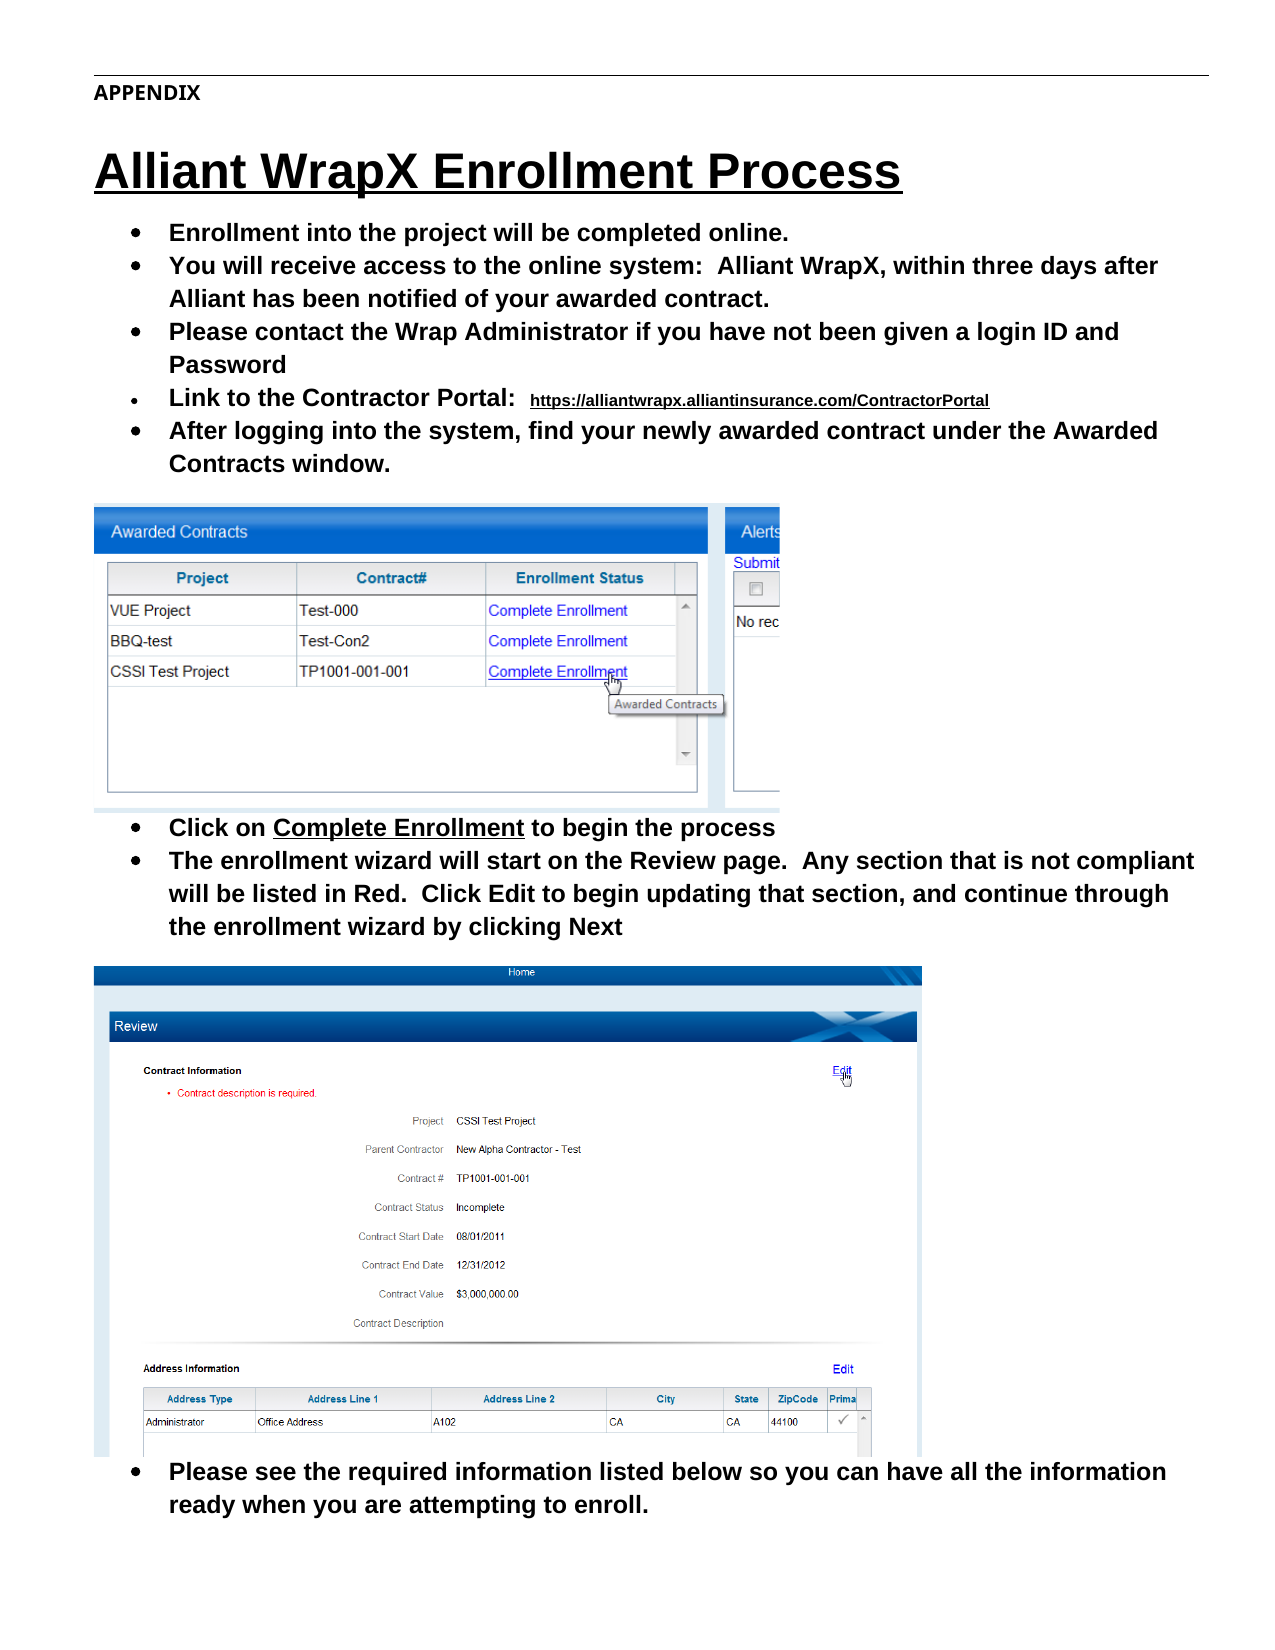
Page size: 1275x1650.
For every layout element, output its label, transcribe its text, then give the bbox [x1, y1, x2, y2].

picture [93, 966, 922, 1457]
list You will receive access to the online system: Alliant WrapX, within three days after Alliant has been notified of your awarded contract. [131, 251, 1209, 313]
list Enrollment into the project will be completed online. [131, 218, 1209, 247]
list Click on Complete Enrollment to begin the process [131, 813, 1209, 842]
list Link to the Contractor Portal: https://alliantwrapx.alliantinsurance.com/ContractorPortal [131, 383, 1209, 412]
list The enrollment wizard will start on the Review page. Any section that is not compliant will be listed in Red. Click Edit to begin updating that section, and continue through the enrollment wizard by clicking Next [131, 846, 1209, 941]
text Alliant WrapX Enrollment Process [94, 141, 1209, 199]
list Please contact the Wrap Administrator if you have not been given a login ID and Password [131, 317, 1209, 379]
list After logging into the system, find your newly awarded contract under the Awarded Contracts window. [131, 416, 1209, 478]
list Please see the required information listed below so you can have all the information ready when you are attempting to enroll. [131, 1457, 1209, 1519]
picture [93, 503, 780, 813]
